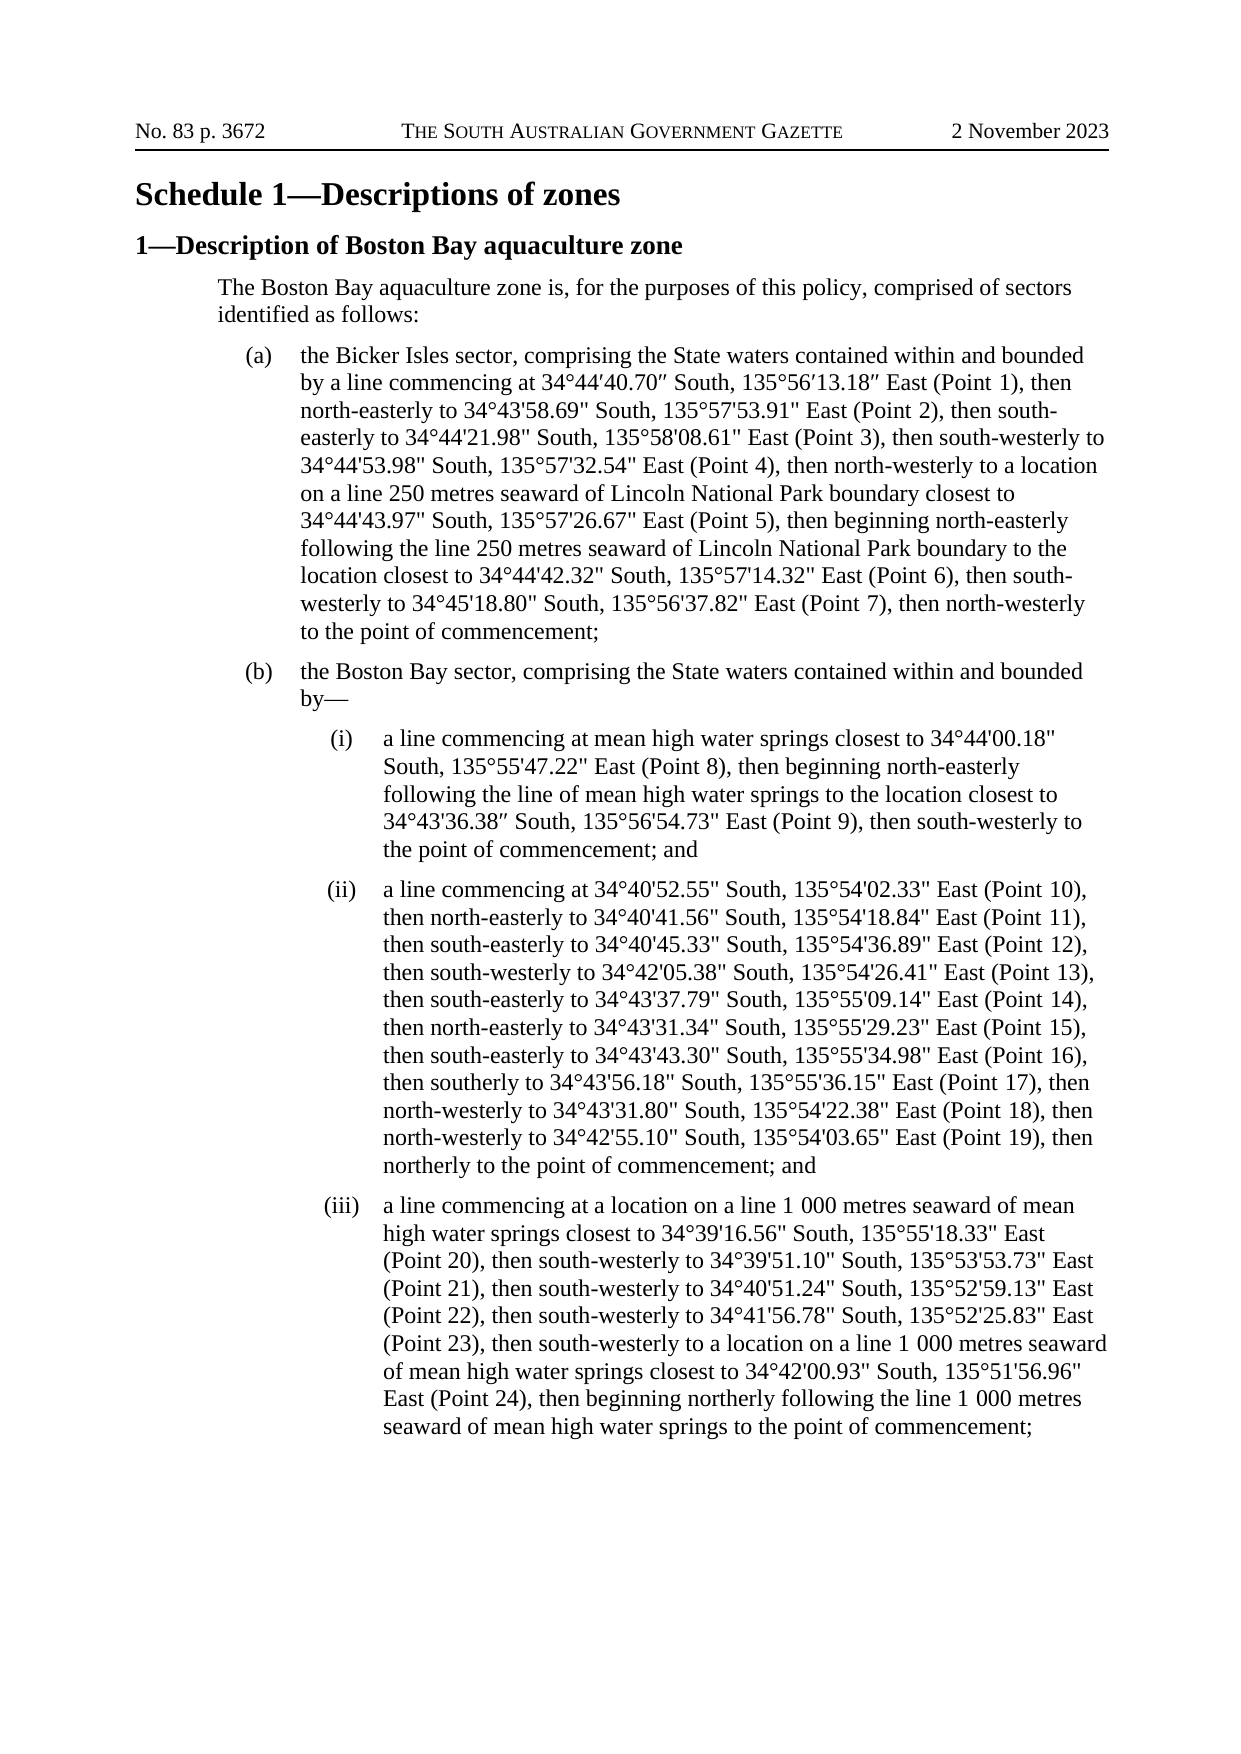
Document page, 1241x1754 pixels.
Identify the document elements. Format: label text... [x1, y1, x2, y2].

text (i) a line commencing at mean high water springs closest to 34°44'00.18" South, 135°55'47.22" East (Point 8), then beginning north-easterly following the line of mean high water springs to the location closest to 34°43'36.38″ South, 135°56'54.73" East (Point 9), then south-westerly to the point of commencement; and [300, 724, 1109, 862]
text (b) the Boston Bay sector, comprising the State waters contained within and bounded by— [217, 657, 1109, 712]
text (a) the Bicker Isles sector, comprising the State waters contained within and bounded by a line commencing at 34°44′40.70″ South, 135°56′13.18″ East (Point 1), then north-easterly to 34°43'58.69" South, 135°57'53.91" East (Point 2), then south-easterly to 34°44'21.98" South, 135°58'08.61" East (Point 3), then south-westerly to 34°44'53.98" South, 135°57'32.54" East (Point 4), then north-westerly to a location on a line 250 metres seaward of Lincoln National Park boundary closest to 34°44'43.97" South, 135°57'26.67" East (Point 5), then beginning north-easterly following the line 250 metres seaward of Lincoln National Park boundary to the location closest to 34°44'42.32" South, 135°57'14.32" East (Point 6), then south-westerly to 34°45'18.80" South, 135°56'37.82" East (Point 7), then north-westerly to the point of commencement; [217, 341, 1109, 644]
text The Boston Bay aquaculture zone is, for the purposes of this policy, comprised of sectors identified as follows: [217, 273, 1109, 328]
text (iii) a line commencing at a location on a line 1 000 metres seaward of mean high water springs closest to 34°39'16.56" South, 135°55'18.33" East (Point 20), then south-westerly to 34°39'51.10" South, 135°53'53.73" East (Point 21), then south-westerly to 34°40'51.24" South, 135°52'59.13" East (Point 22), then south-westerly to 34°41'56.78" South, 135°52'25.83" East (Point 23), then south-westerly to a location on a line 1 000 metres seaward of mean high water springs closest to 34°42'00.93" South, 135°51'56.96" East (Point 24), then beginning northerly following the line 1 000 metres seaward of mean high water springs to the point of commencement; [300, 1191, 1109, 1439]
text (ii) a line commencing at 34°40'52.55" South, 135°54'02.33" East (Point 10), then north-easterly to 34°40'41.56" South, 135°54'18.84" East (Point 11), then south-easterly to 34°40'45.33" South, 135°54'36.89" East (Point 12), then south-westerly to 34°42'05.38" South, 135°54'26.41" East (Point 13), then south-easterly to 34°43'37.79" South, 135°55'09.14" East (Point 14), then north-easterly to 34°43'31.34" South, 135°55'29.23" East (Point 15), then south-easterly to 34°43'43.30" South, 135°55'34.98" East (Point 16), then southerly to 34°43'56.18" South, 135°55'36.15" East (Point 17), then north-westerly to 34°43'31.80" South, 135°54'22.38" East (Point 18), then north-westerly to 34°42'55.10" South, 135°54'03.65" East (Point 19), then northerly to the point of commencement; and [300, 875, 1109, 1179]
text Schedule 1—Descriptions of zones [135, 174, 1109, 213]
text 1—Description of Boston Bay aquaculture zone [135, 229, 1109, 260]
